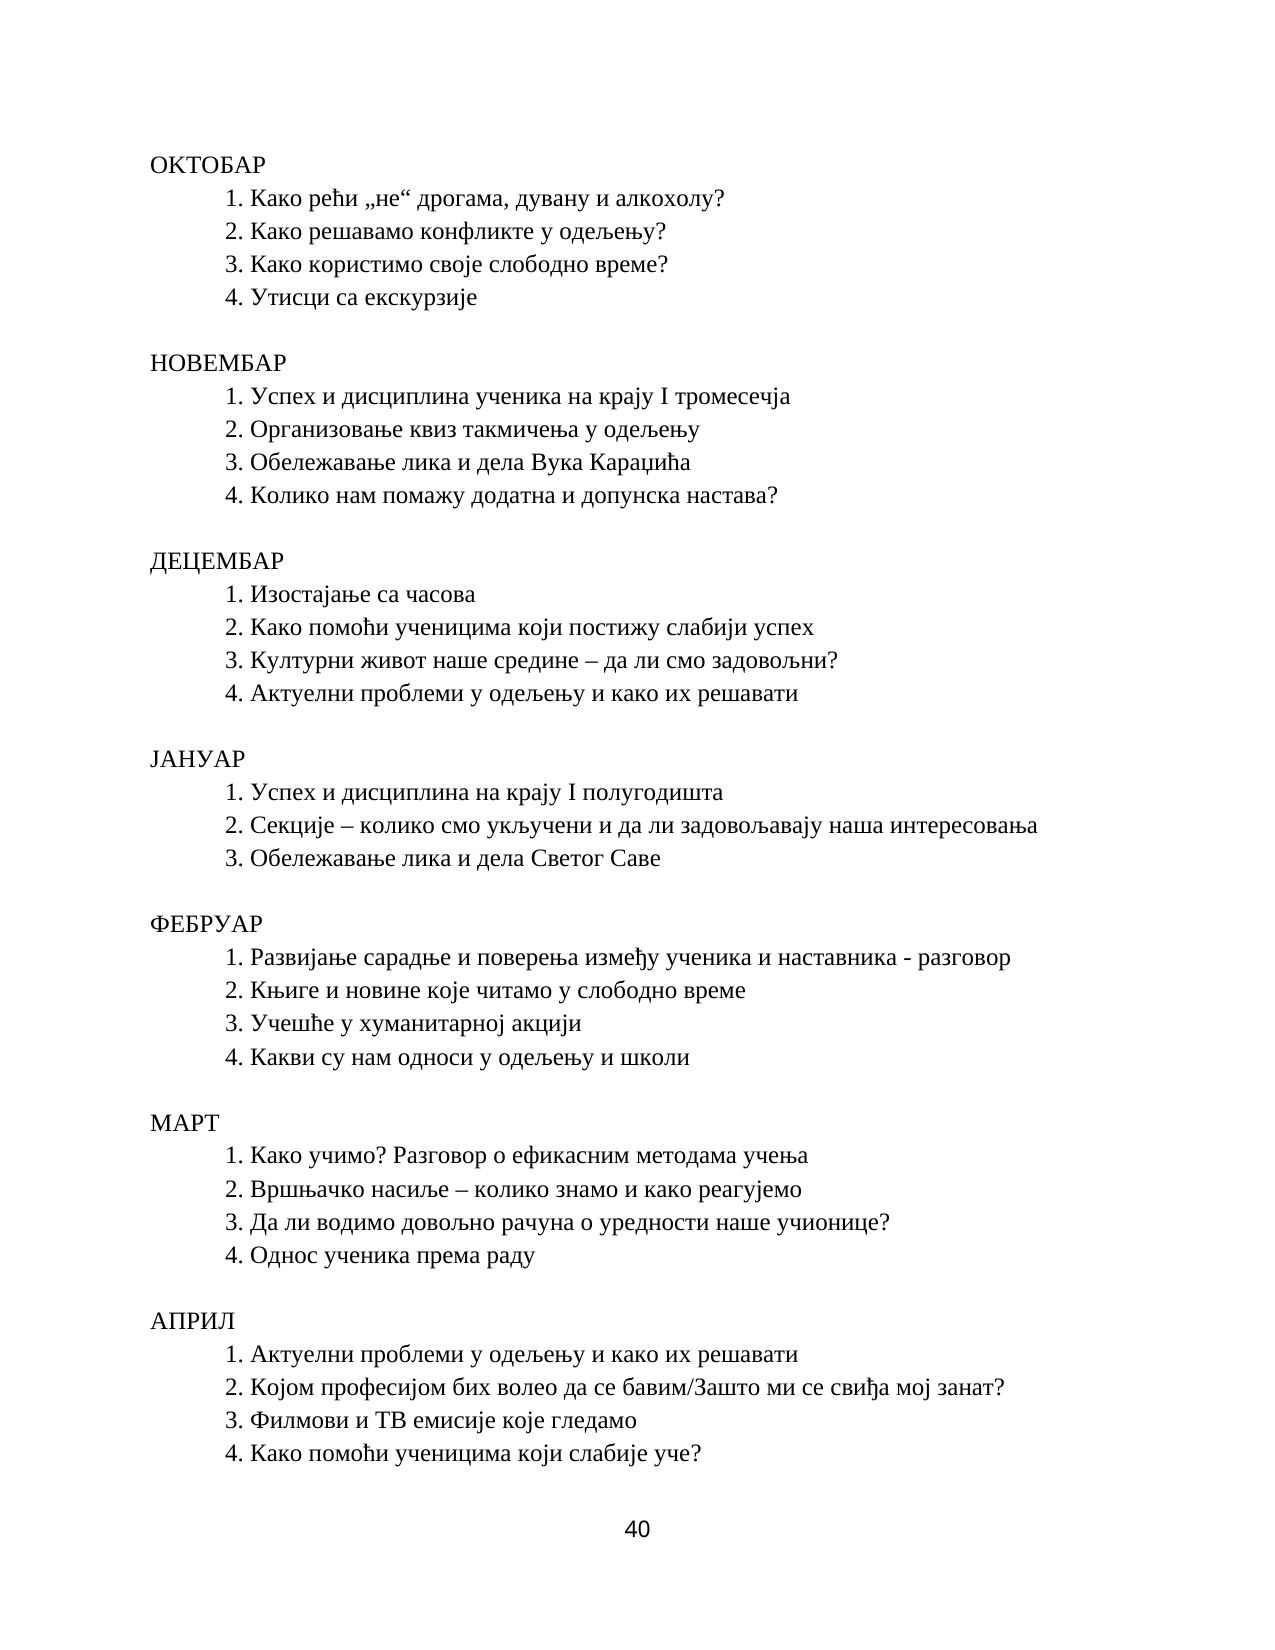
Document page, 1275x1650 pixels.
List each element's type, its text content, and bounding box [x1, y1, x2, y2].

text 1. Развијање сарадње и поверења између ученика и наставника - разговор [225, 942, 1125, 971]
text 3. Како користимо своје слободно време? [150, 249, 1125, 278]
text MАРТ [150, 1108, 1125, 1136]
text 1. Успех и дисциплина на крају I полугодишта [150, 777, 1125, 806]
text AПРИЛ [150, 1306, 1125, 1334]
text 2. Како помоћи ученицима који постижу слабији успех [150, 612, 1125, 641]
text 4. Актуелни проблеми у одељењу и како их решавати [150, 678, 1125, 707]
text 1. Како учимо? Разговор о ефикасним методама учења [150, 1141, 1125, 1169]
text 3. Обележавање лика и дела Светог Саве [150, 843, 1125, 872]
text НОВЕМБАР [150, 348, 1125, 377]
text 4. Однос ученика према раду [150, 1240, 1125, 1268]
text ЈАНУАР [150, 744, 1125, 773]
text 4. Утисци са екскурзије [150, 282, 1125, 311]
text 3. Филмови и ТВ емисије које гледамо [150, 1405, 1125, 1433]
text 2. Вршњачко насиље – колико знамо и како реагујемо [150, 1174, 1125, 1202]
text 3. Учешће у хуманитарној акцији [150, 1008, 1125, 1037]
text OKTOБАР [150, 150, 1125, 179]
text 3. Да ли водимо довољно рачуна о уредности наше учионице? [150, 1207, 1125, 1235]
text 3. Обележавање лика и дела Вука Караџића [150, 447, 1125, 476]
text ФЕБРУАР [150, 909, 1125, 938]
text 1. Актуелни проблеми у одељењу и како их решавати [150, 1339, 1125, 1367]
text ДЕЦЕМБАР [150, 546, 1125, 575]
text 2. Организовање квиз такмичења у одељењу [150, 414, 1125, 443]
text 2. Којом професијом бих волео да се бавим/Зашто ми се свиђа мој занат? [150, 1372, 1125, 1401]
text 1. Успех и дисциплина ученика на крају I тромесечја [150, 381, 1125, 410]
text 4. Колико нам помажу додатна и допунска настава? [150, 480, 1125, 509]
text 2. Секције – колико смо укључени и да ли задовољавају наша интересовања [150, 810, 1125, 839]
text 4. Какви су нам односи у одељењу и школи [225, 1042, 1125, 1070]
text 2. Књиге и новине које читамо у слободно време [150, 976, 1125, 1004]
text 1. Изостајање са часова [150, 579, 1125, 608]
text 2. Како решавамо конфликте у одељењу? [150, 216, 1125, 245]
text 4. Како помоћи ученицима који слабије уче? [150, 1438, 1125, 1467]
text 1. Како рећи „не“ дрогама, дувану и алкохолу? [150, 183, 1125, 212]
text 3. Културни живот наше средине – да ли смо задовољни? [150, 645, 1125, 674]
